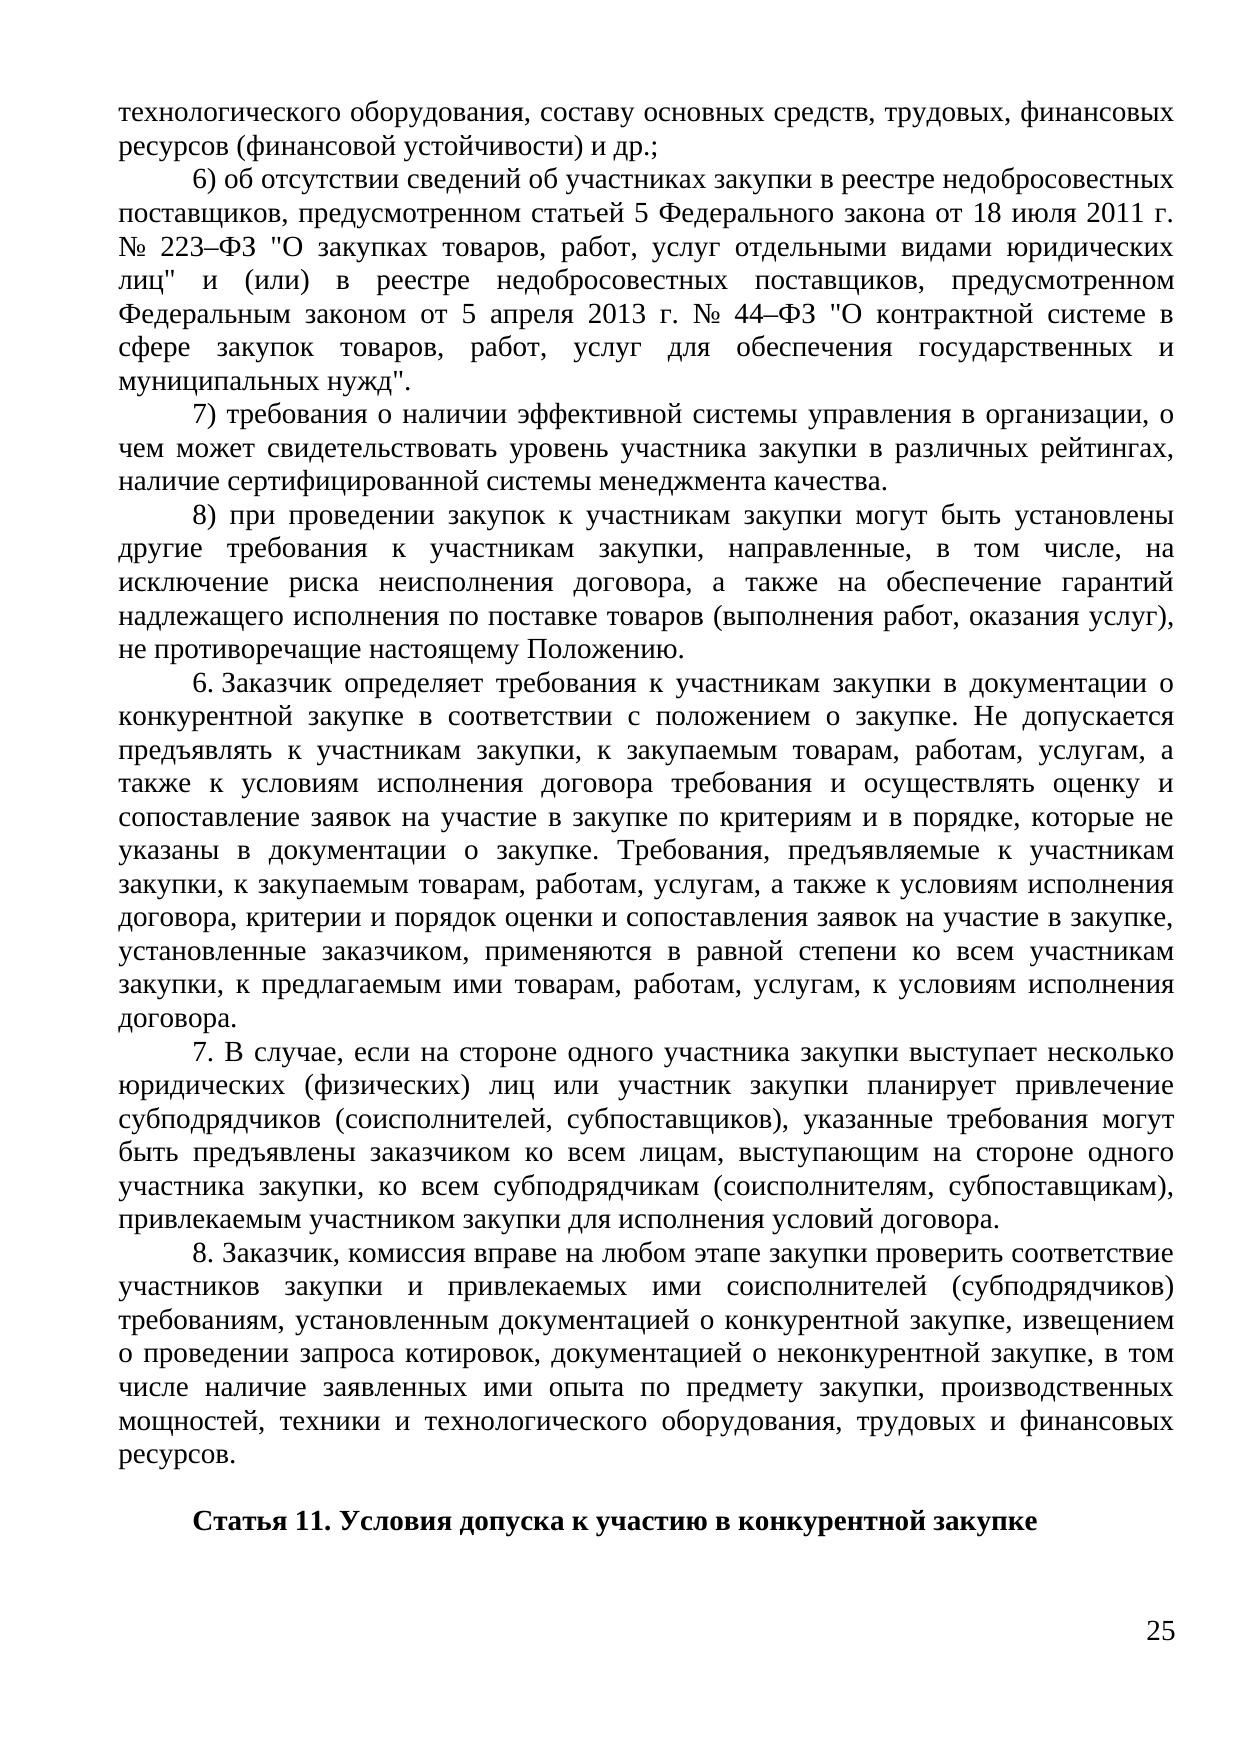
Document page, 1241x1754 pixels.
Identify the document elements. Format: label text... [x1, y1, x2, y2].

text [118, 94, 1175, 162]
text 7) требования о наличии эффективной системы управления в организации, о чем может свидетельствовать уровень участника закупки в различных рейтингах, наличие сертифицированной системы менеджмента качества. [118, 396, 1175, 497]
subtitle Статья 11. Условия допуска к участию в конкурентной закупке [118, 1503, 1175, 1537]
text 6. Заказчик определяет требования к участникам закупки в документации о конкурентной закупке в соответствии с положением о закупке. Не допускается предъявлять к участникам закупки, к закупаемым товарам, работам, услугам, а также к условиям исполнения договора требования и осуществлять оценку и сопоставление заявок на участие в закупке по критериям и в порядке, которые не указаны в документации о закупке. Требования, предъявляемые к участникам закупки, к закупаемым товарам, работам, услугам, а также к условиям исполнения договора, критерии и порядок оценки и сопоставления заявок на участие в закупке, установленные заказчиком, применяются в равной степени ко всем участникам закупки, к предлагаемым ими товарам, работам, услугам, к условиям исполнения договора. [118, 665, 1175, 1034]
text 7. В случае, если на стороне одного участника закупки выступает несколько юридических (физических) лиц или участник закупки планирует привлечение субподрядчиков (соисполнителей, субпоставщиков), указанные требования могут быть предъявлены заказчиком ко всем лицам, выступающим на стороне одного участника закупки, ко всем субподрядчикам (соисполнителям, субпоставщикам), привлекаемым участником закупки для исполнения условий договора. [118, 1034, 1175, 1235]
text 6) об отсутствии сведений об участниках закупки в реестре недобросовестных поставщиков, предусмотренном статьей 5 Федерального закона от 18 июля 2011 г. № 223–ФЗ "О закупках товаров, работ, услуг отдельными видами юридических лиц" и (или) в реестре недобросовестных поставщиков, предусмотренном Федеральным законом от 5 апреля 2013 г. № 44–ФЗ "О контрактной системе в сфере закупок товаров, работ, услуг для обеспечения государственных и муниципальных нужд". [118, 162, 1175, 396]
text 8) при проведении закупок к участникам закупки могут быть установлены другие требования к участникам закупки, направленные, в том числе, на исключение риска неисполнения договора, а также на обеспечение гарантий надлежащего исполнения по поставке товаров (выполнения работ, оказания услуг), не противоречащие настоящему Положению. [118, 497, 1175, 665]
text 8. Заказчик, комиссия вправе на любом этапе закупки проверить соответствие участников закупки и привлекаемых ими соисполнителей (субподрядчиков) требованиям, установленным документацией о конкурентной закупке, извещением о проведении запроса котировок, документацией о неконкурентной закупке, в том числе наличие заявленных ими опыта по предмету закупки, производственных мощностей, техники и технологического оборудования, трудовых и финансовых ресурсов. [118, 1235, 1175, 1470]
